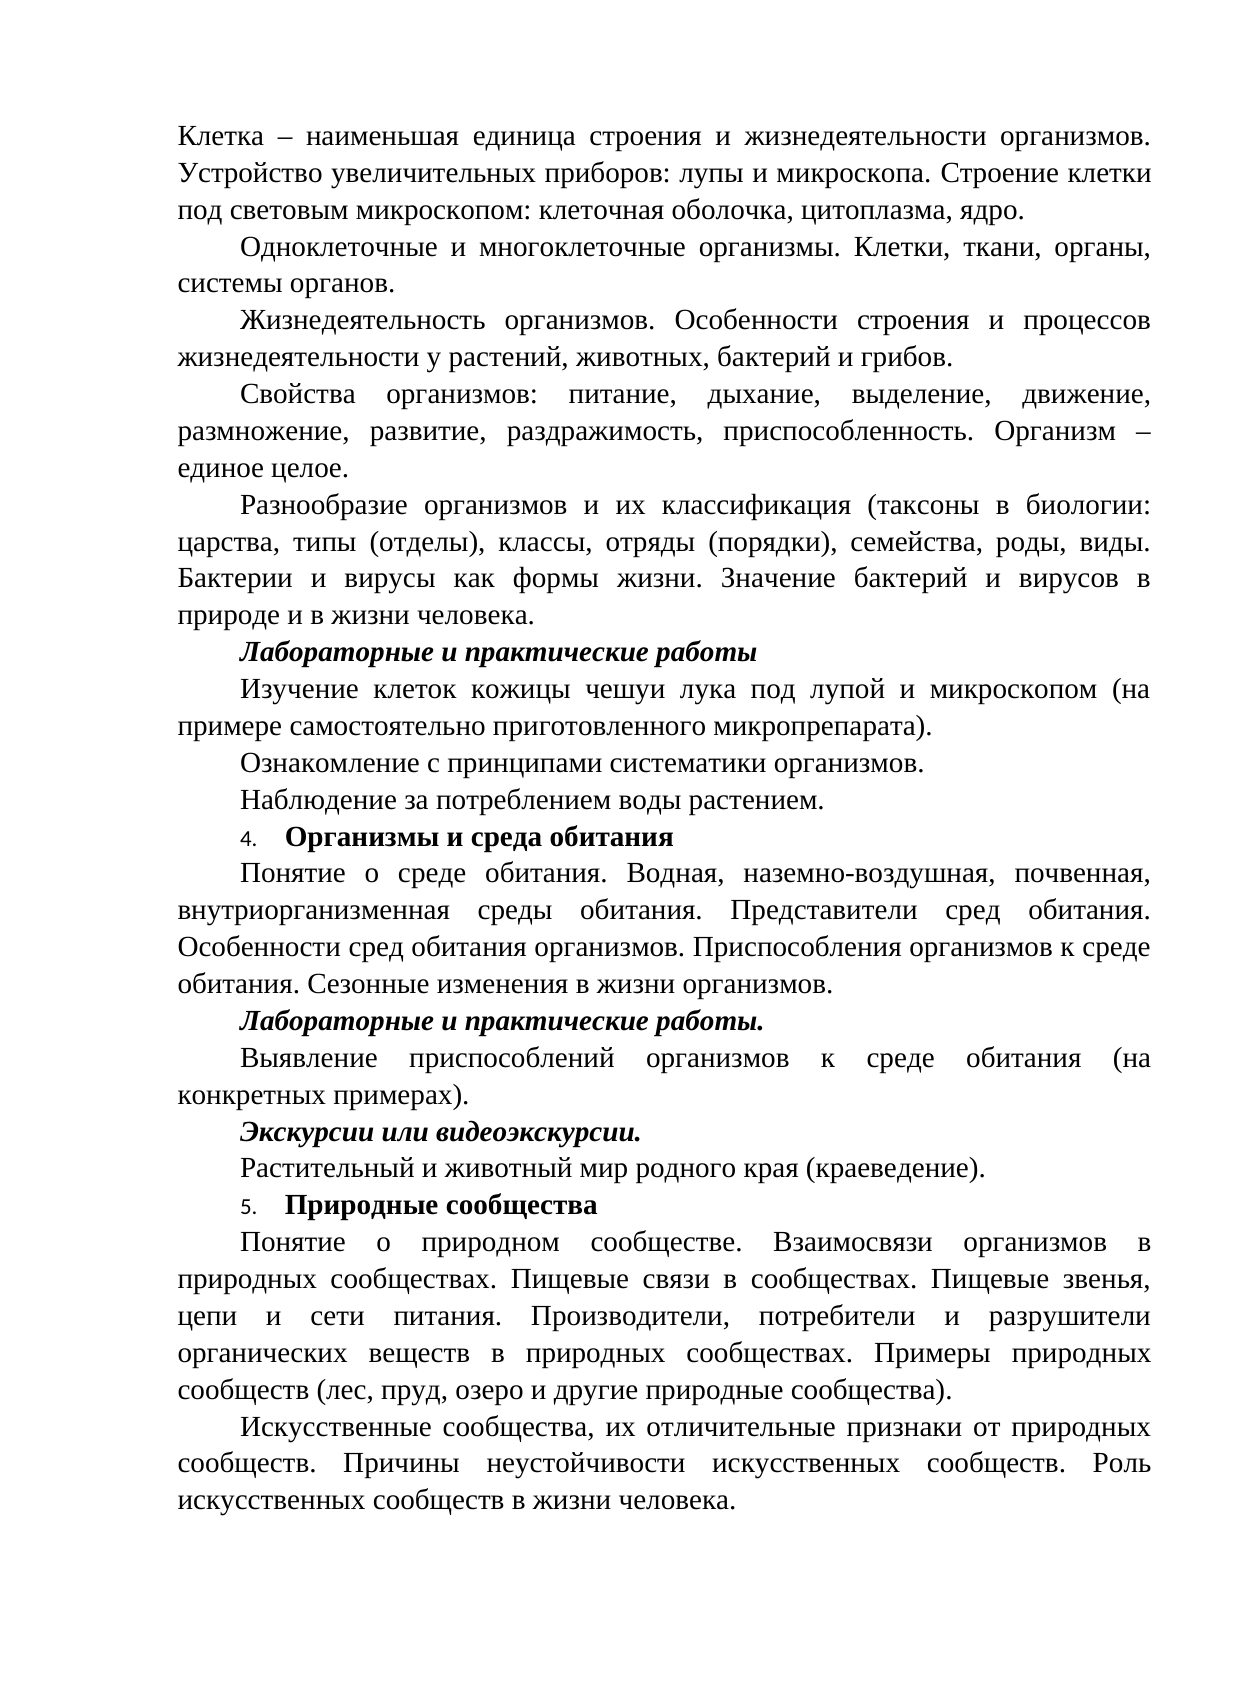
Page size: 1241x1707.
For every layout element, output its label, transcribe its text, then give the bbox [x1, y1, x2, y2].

text Искусственные сообщества, их отличительные признаки от природных сообществ. Причины неустойчивости искусственных сообществ. Роль искусственных сообществ в жизни человека. [177, 1409, 1152, 1516]
text Понятие о природном сообществе. Взаимосвязи организмов в природных сообществах. Пищевые связи в сообществах. Пищевые звенья, цепи и сети питания. Производители, потребители и разрушители органических веществ в природных сообществах. Примеры природных сообществ (лес, пруд, озеро и другие природные сообщества). [177, 1224, 1152, 1405]
text Экскурсии или видеоэкскурсии. [177, 1114, 1152, 1147]
text Изучение клеток кожицы чешуи лука под лупой и микроскопом (на примере самостоятельно приготовленного микропрепарата). [177, 671, 1152, 742]
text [177, 118, 1152, 225]
text Лабораторные и практические работы [177, 634, 1152, 668]
list Природные сообщества [240, 1187, 1152, 1221]
text Жизнедеятельность организмов. Особенности строения и процессов жизнедеятельности у растений, животных, бактерий и грибов. [177, 302, 1152, 373]
text Растительный и животный мир родного края (краеведение). [177, 1151, 1152, 1184]
list Организмы и среда обитания [240, 819, 1152, 852]
text Свойства организмов: питание, дыхание, выделение, движение, размножение, развитие, раздражимость, приспособленность. Организм – единое целое. [177, 376, 1152, 483]
text Лабораторные и практические работы. [177, 1003, 1152, 1037]
text Наблюдение за потреблением воды растением. [177, 782, 1152, 815]
text Ознакомление с принципами систематики организмов. [177, 745, 1152, 778]
text Одноклеточные и многоклеточные организмы. Клетки, ткани, органы, системы органов. [177, 229, 1152, 299]
text Разнообразие организмов и их классификация (таксоны в биологии: царства, типы (отделы), классы, отряды (порядки), семейства, роды, виды. Бактерии и вирусы как формы жизни. Значение бактерий и вирусов в природе и в жизни человека. [177, 487, 1152, 631]
text Выявление приспособлений организмов к среде обитания (на конкретных примерах). [177, 1040, 1152, 1110]
text Понятие о среде обитания. Водная, наземно-воздушная, почвенная, внутриорганизменная среды обитания. Представители сред обитания. Особенности сред обитания организмов. Приспособления организмов к среде обитания. Сезонные изменения в жизни организмов. [177, 856, 1152, 1000]
